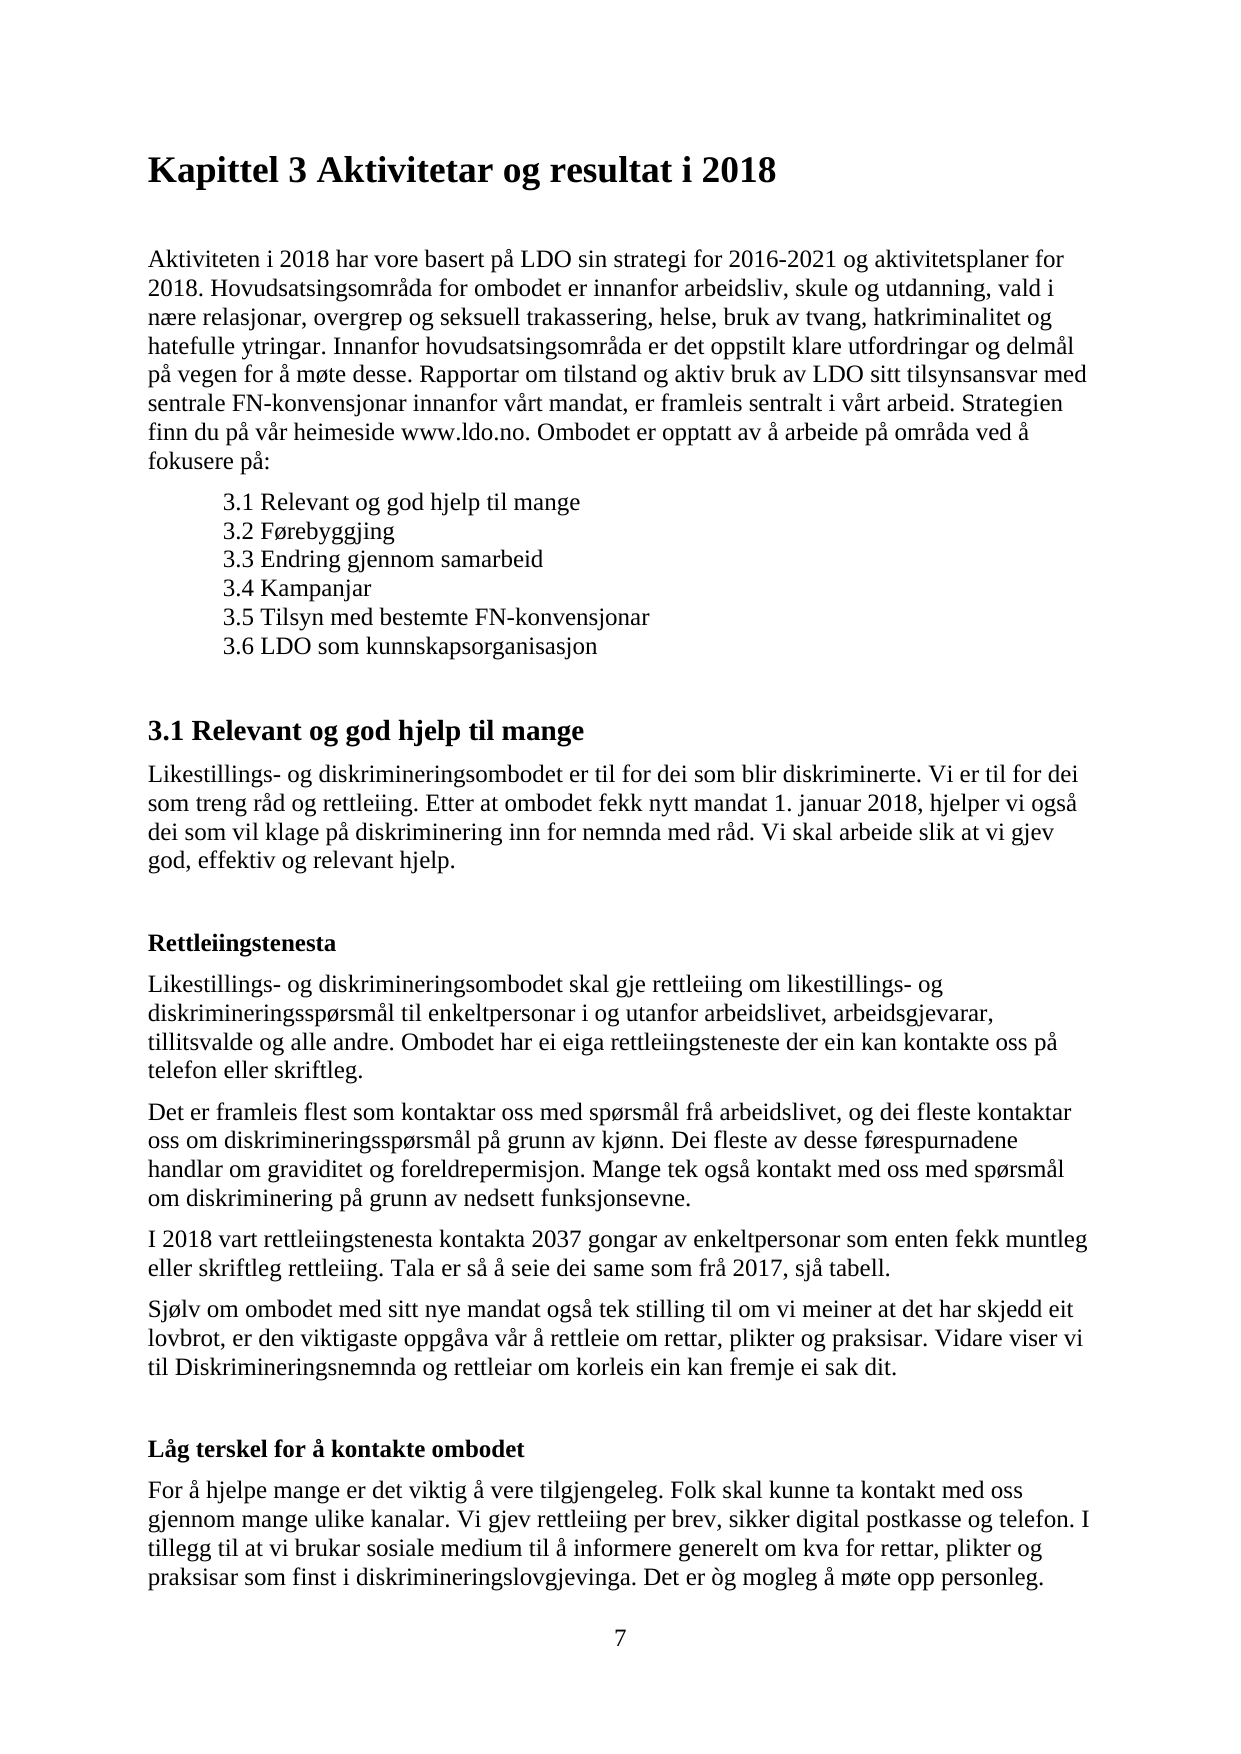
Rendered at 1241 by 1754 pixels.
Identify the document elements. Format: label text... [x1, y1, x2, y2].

text I 2018 vart rettleiingstenesta kontakta 2037 gongar av enkeltpersonar som enten fekk muntleg eller skriftleg rettleiing. Tala er så å seie dei same som frå 2017, sjå tabell. [148, 1224, 1093, 1282]
text For å hjelpe mange er det viktig å vere tilgjengeleg. Folk skal kunne ta kontakt med oss gjennom mange ulike kanalar. Vi gjev rettleiing per brev, sikker digital postkasse og telefon. I tillegg til at vi brukar sosiale medium til å informere generelt om kva for rettar, plikter og praksisar som finst i diskrimineringslovgjevinga. Det er òg mogleg å møte opp personleg. [148, 1476, 1093, 1591]
subtitle Låg terskel for å kontakte ombodet [148, 1434, 1093, 1463]
subtitle Aktivitetar og resultat i 2018 [148, 148, 1093, 191]
list 3.5 Tilsyn med bestemte FN-konvensjonar [223, 602, 1093, 631]
text Aktiviteten i 2018 har vore basert på LDO sin strategi for 2016-2021 og aktivitetsplaner for 2018. Hovudsatsingsområda for ombodet er innanfor arbeidsliv, skule og utdanning, vald i nære relasjonar, overgrep og seksuell trakassering, helse, bruk av tvang, hatkriminalitet og hatefulle ytringar. Innanfor hovudsatsingsområda er det oppstilt klare utfordringar og delmål på vegen for å møte desse. Rapportar om tilstand og aktiv bruk av LDO sitt tilsynsansvar med sentrale FN-konvensjonar innanfor vårt mandat, er framleis sentralt i vårt arbeid. Strategien finn du på vår heimeside www.ldo.no. Ombodet er opptatt av å arbeide på områda ved å fokusere på: [148, 244, 1093, 474]
list 3.6 LDO som kunnskapsorganisasjon [223, 631, 1093, 659]
list 3.4 Kampanjar [223, 573, 1093, 602]
text Sjølv om ombodet med sitt nye mandat også tek stilling til om vi meiner at det har skjedd eit lovbrot, er den viktigaste oppgåva vår å rettleie om rettar, plikter og praksisar. Vidare viser vi til Diskrimineringsnemnda og rettleiar om korleis ein kan fremje ei sak dit. [148, 1294, 1093, 1381]
subtitle Rettleiingstenesta [148, 928, 1093, 957]
text Det er framleis flest som kontaktar oss med spørsmål frå arbeidslivet, og dei fleste kontaktar oss om diskrimineringsspørsmål på grunn av kjønn. Dei fleste av desse førespurnadene handlar om graviditet og foreldrepermisjon. Mange tek også kontakt med oss med spørsmål om diskriminering på grunn av nedsett funksjonsevne. [148, 1097, 1093, 1212]
list 3.1 Relevant og god hjelp til mange [223, 487, 1093, 516]
text Likestillings- og diskrimineringsombodet skal gje rettleiing om likestillings- og diskrimineringsspørsmål til enkeltpersonar i og utanfor arbeidslivet, arbeidsgjevarar, tillitsvalde og alle andre. Ombodet har ei eiga rettleiingsteneste der ein kan kontakte oss på telefon eller skriftleg. [148, 969, 1093, 1084]
list 3.3 Endring gjennom samarbeid [223, 544, 1093, 573]
subtitle Relevant og god hjelp til mange [148, 713, 1093, 747]
text Likestillings- og diskrimineringsombodet er til for dei som blir diskriminerte. Vi er til for dei som treng råd og rettleiing. Etter at ombodet fekk nytt mandat 1. januar 2018, hjelper vi også dei som vil klage på diskriminering inn for nemnda med råd. Vi skal arbeide slik at vi gjev god, effektiv og relevant hjelp. [148, 759, 1093, 874]
list 3.2 Førebyggjing [223, 516, 1093, 544]
